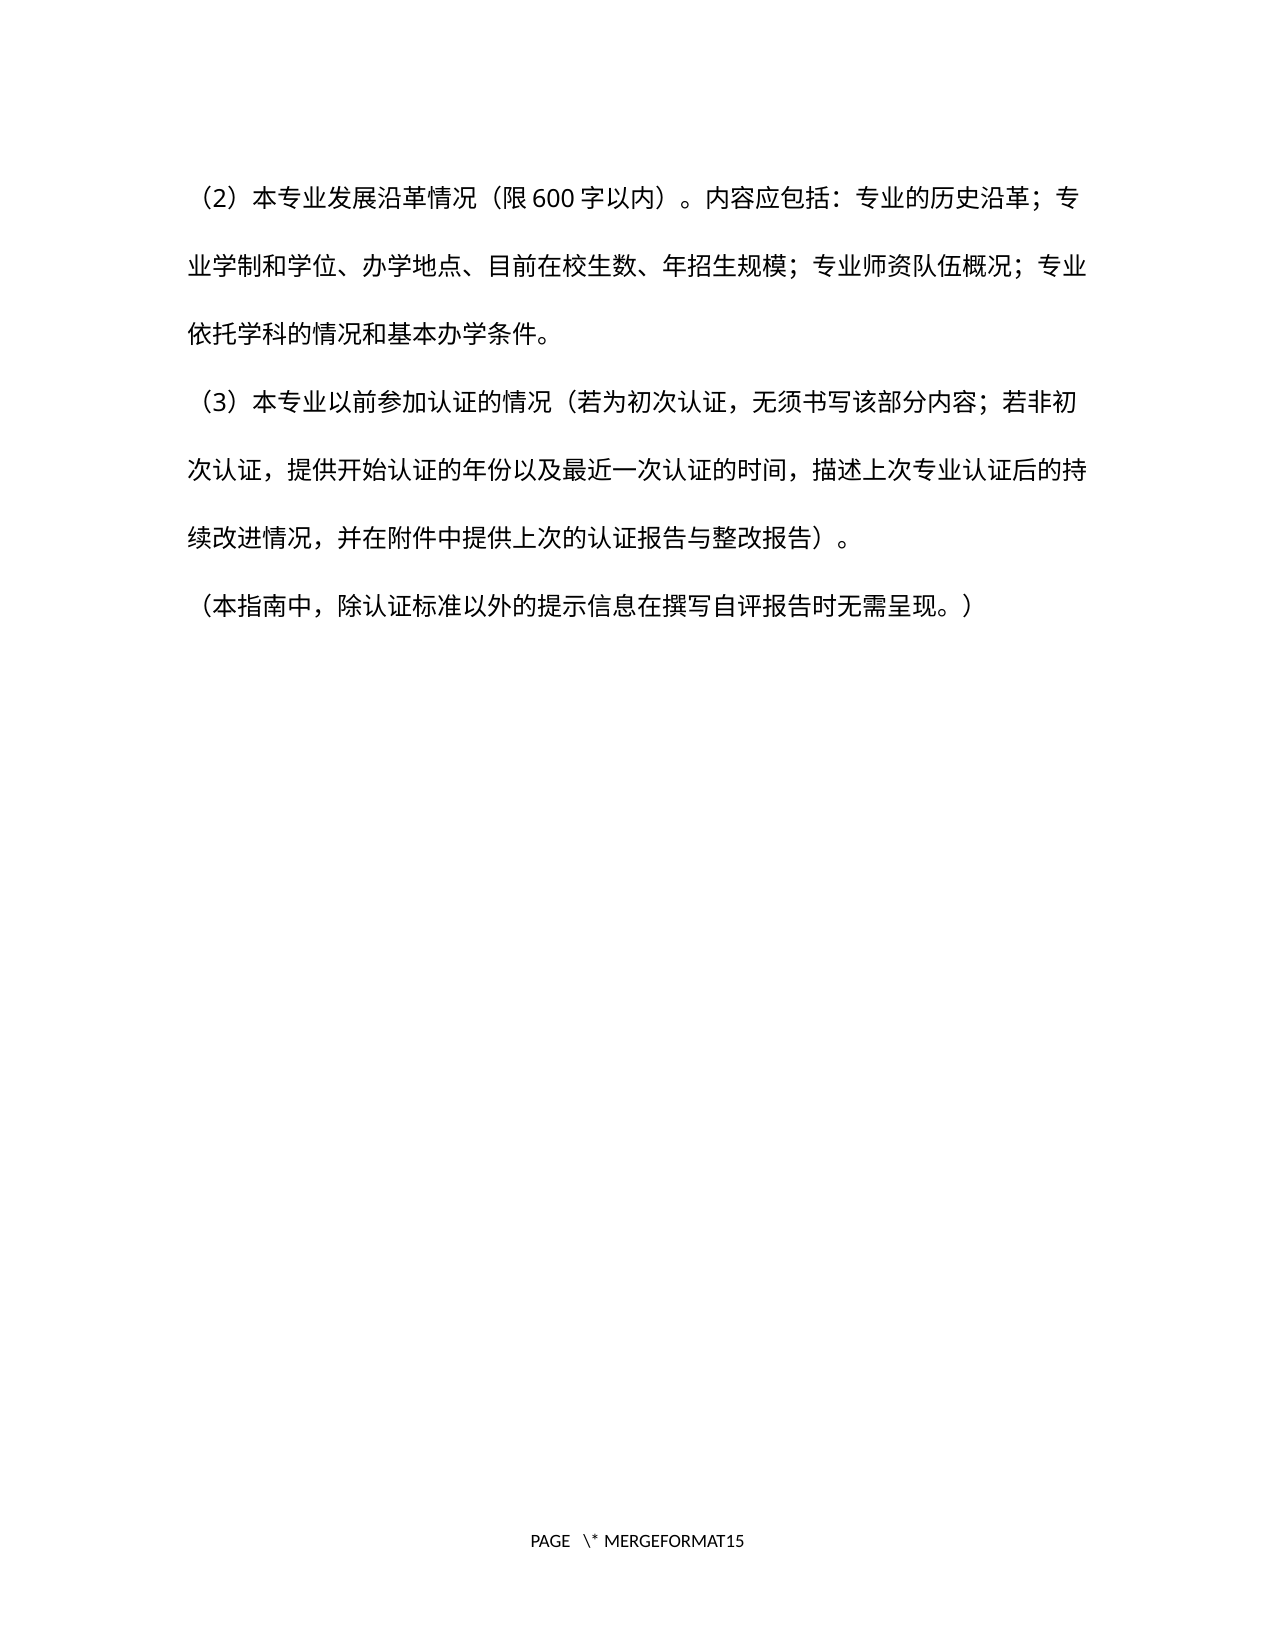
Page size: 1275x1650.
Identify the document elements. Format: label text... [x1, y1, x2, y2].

text （2）本专业发展沿革情况（限600字以内）。内容应包括：专业的历史沿革；专业学制和学位、办学地点、目前在校生数、年招生规模；专业师资队伍概况；专业依托学科的情况和基本办学条件。 [187, 163, 1087, 367]
text （3）本专业以前参加认证的情况（若为初次认证，无须书写该部分内容；若非初次认证，提供开始认证的年份以及最近一次认证的时间，描述上次专业认证后的持续改进情况，并在附件中提供上次的认证报告与整改报告）。 [187, 367, 1087, 570]
text （本指南中，除认证标准以外的提示信息在撰写自评报告时无需呈现。） [187, 570, 1087, 638]
